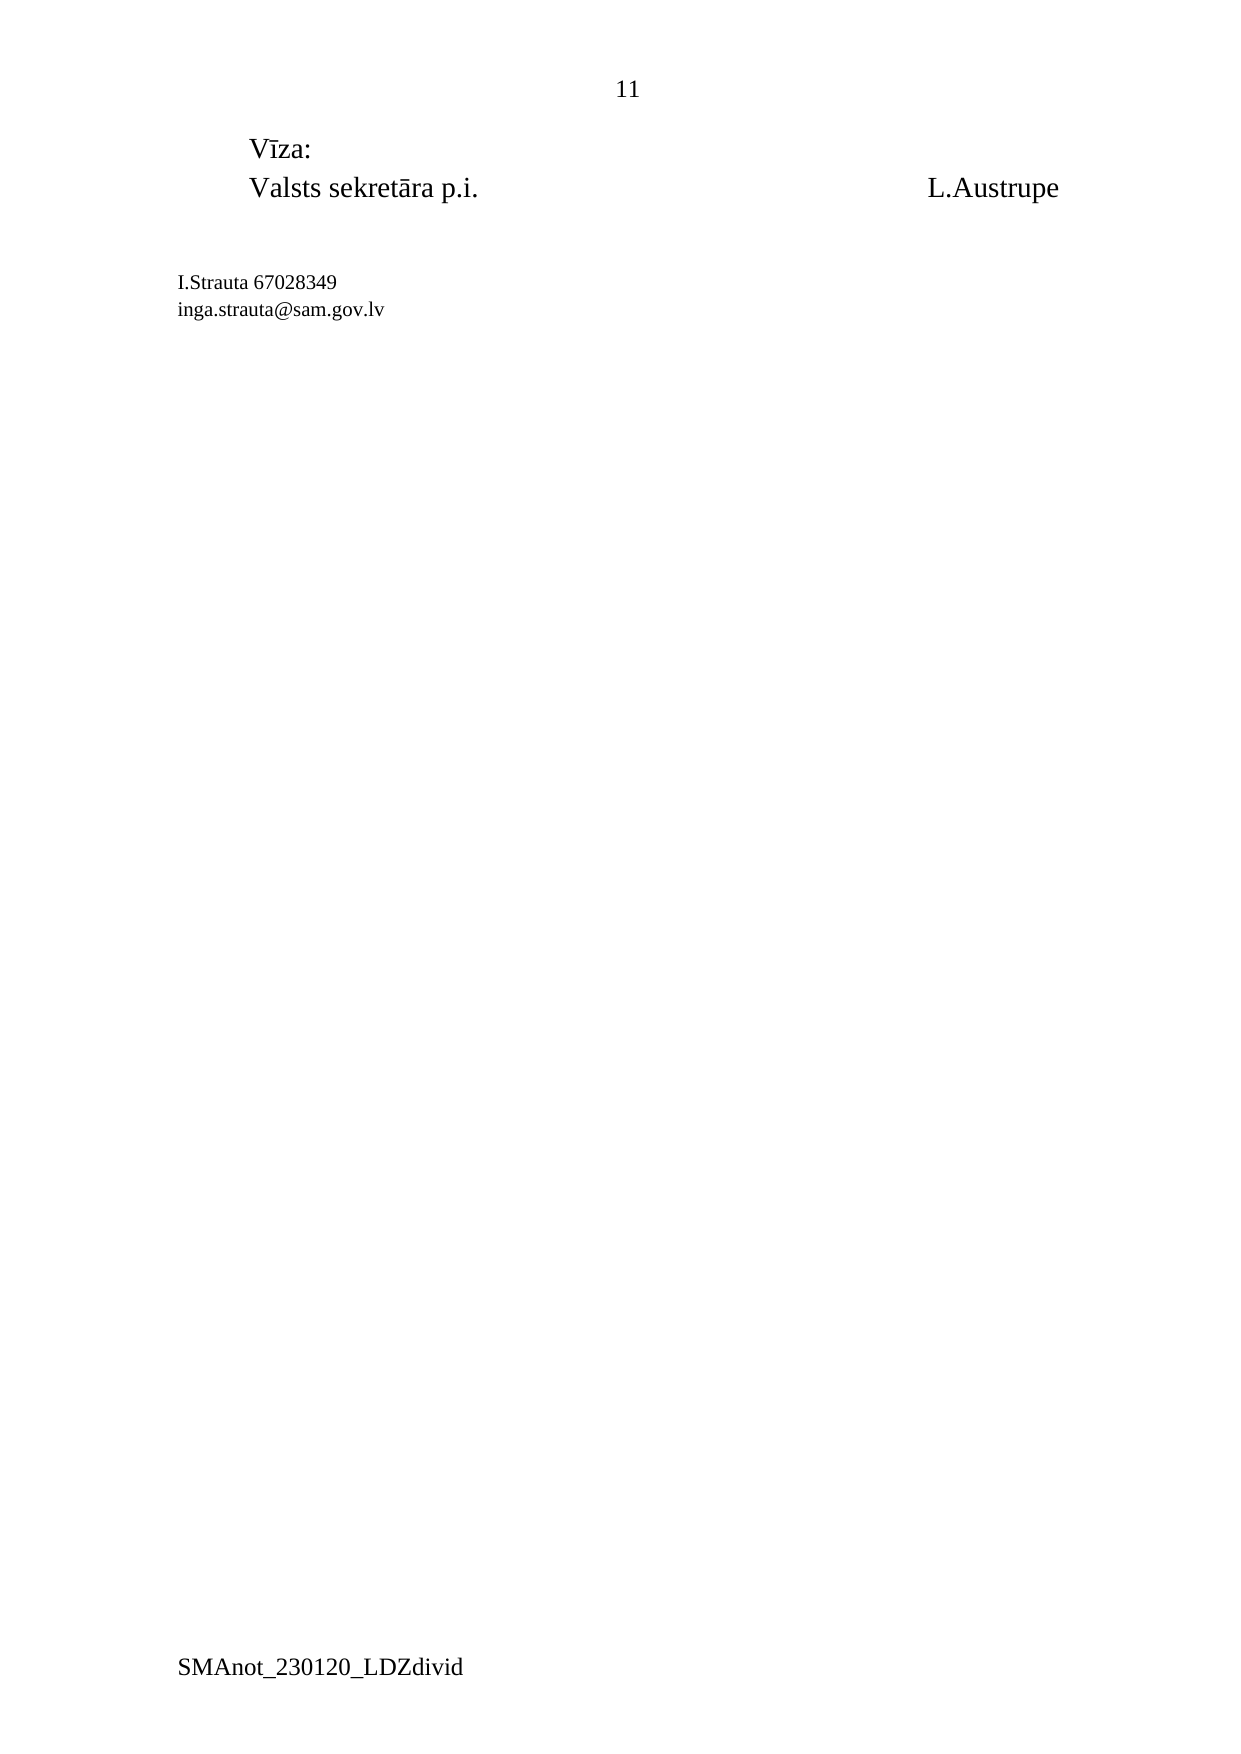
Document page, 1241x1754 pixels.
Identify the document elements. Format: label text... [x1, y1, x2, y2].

text inga.strauta@sam.gov.lv [177, 297, 1078, 321]
text Vīza: [177, 131, 1078, 165]
text Valsts sekretāra p.i. L.Austrupe [177, 170, 1078, 203]
text I.Strauta 67028349 [177, 270, 1078, 294]
